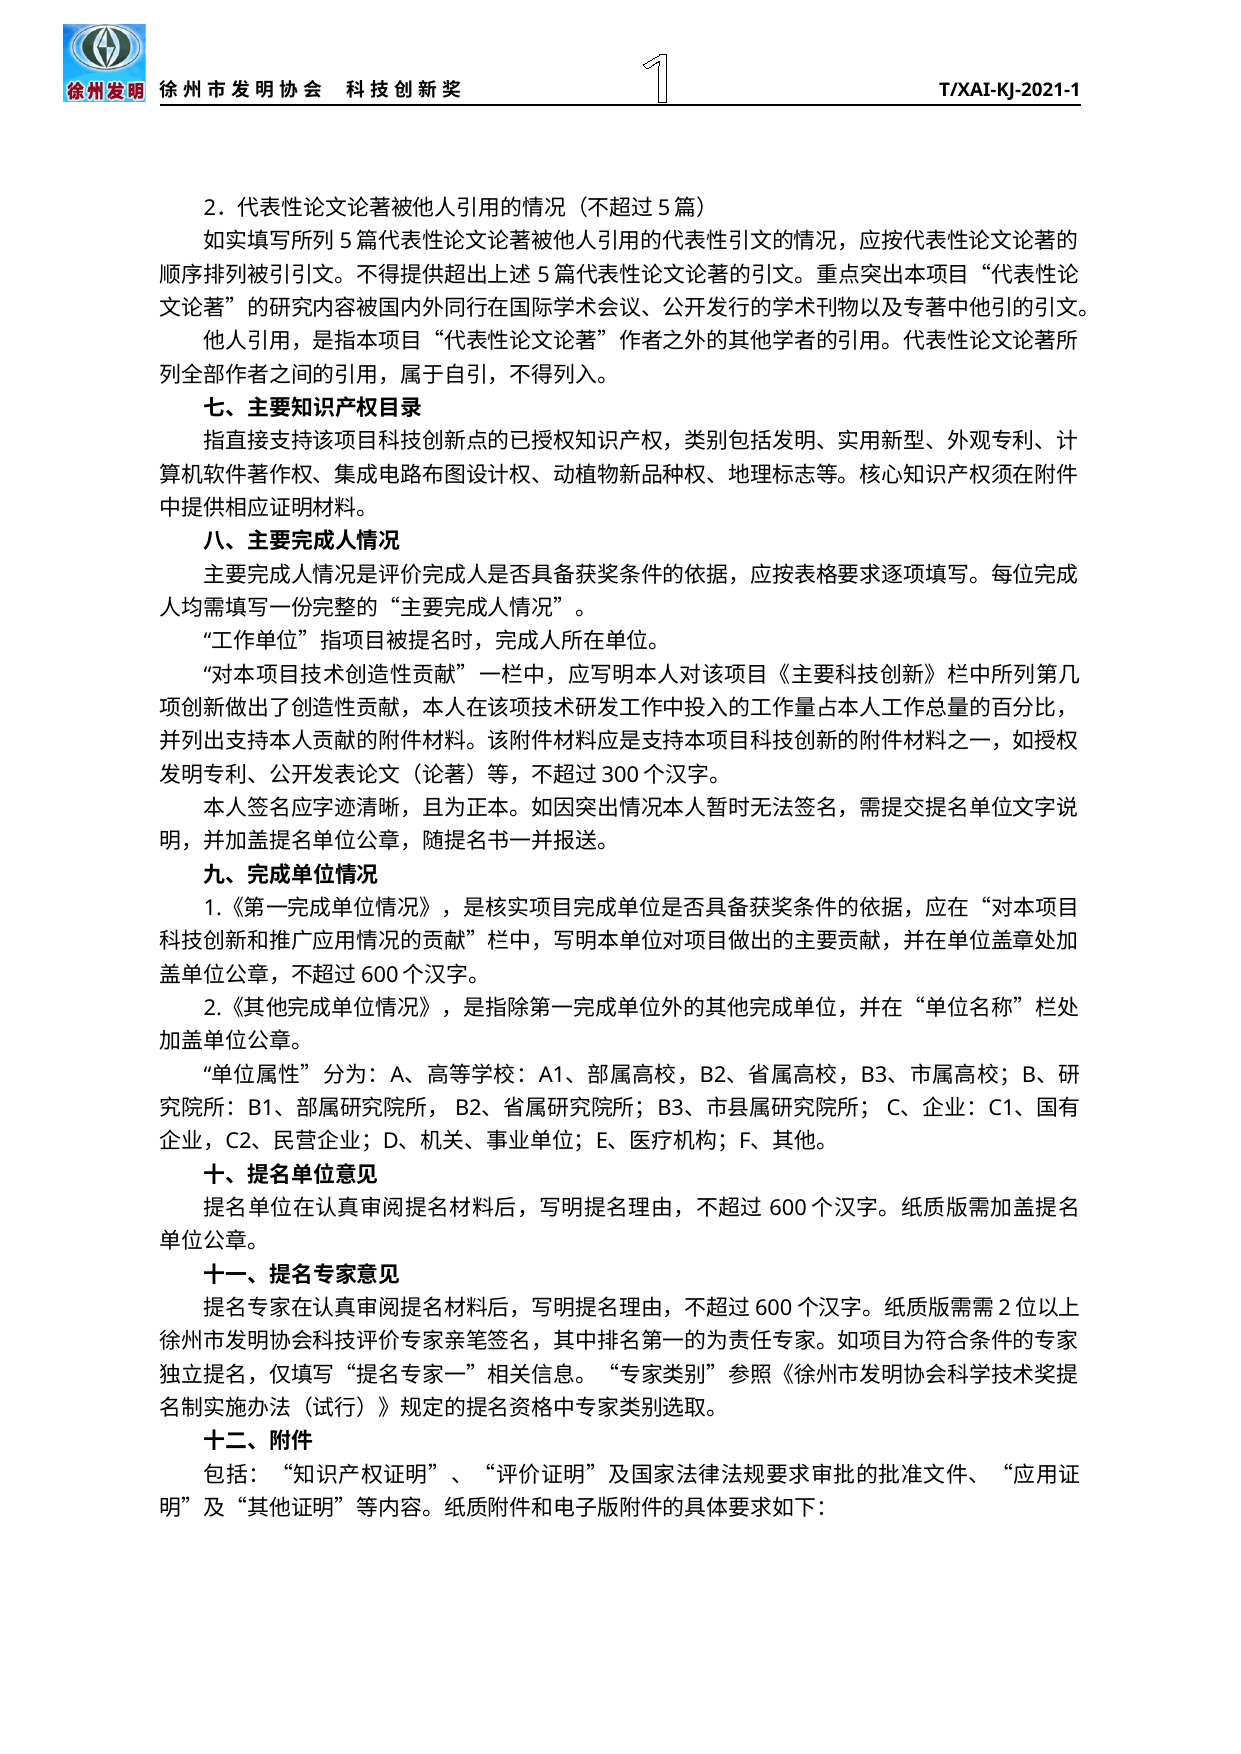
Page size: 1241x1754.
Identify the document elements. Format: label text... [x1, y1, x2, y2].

text 他人引用，是指本项目“代表性论文论著”作者之外的其他学者的引用。代表性论文论著所列全部作者之间的引用，属于自引，不得列入。 [159, 322, 1081, 389]
text “单位属性”分为：A、高等学校：A1、部属高校，B2、省属高校，B3、市属高校；B、研究院所：B1、部属研究院所， B2、省属研究院所；B3、市县属研究院所； C、企业：C1、国有企业，C2、民营企业；D、机关、事业单位；E、医疗机构；F、其他。 [159, 1056, 1081, 1156]
text 提名专家在认真审阅提名材料后，写明提名理由，不超过600个汉字。纸质版需需2位以上徐州市发明协会科技评价专家亲笔签名，其中排名第一的为责任专家。如项目为符合条件的专家独立提名，仅填写“提名专家一”相关信息。“专家类别”参照《徐州市发明协会科学技术奖提名制实施办法（试行）》规定的提名资格中专家类别选取。 [159, 1289, 1081, 1422]
text 2.《其他完成单位情况》，是指除第一完成单位外的其他完成单位，并在“单位名称”栏处加盖单位公章。 [159, 989, 1081, 1056]
text “工作单位”指项目被提名时，完成人所在单位。 [159, 622, 1081, 656]
text 包括：“知识产权证明”、“评价证明”及国家法律法规要求审批的批准文件、“应用证明”及“其他证明”等内容。纸质附件和电子版附件的具体要求如下： [159, 1456, 1081, 1522]
text 七、主要知识产权目录 [159, 389, 1081, 422]
picture [63, 24, 146, 102]
text 如实填写所列5篇代表性论文论著被他人引用的代表性引文的情况，应按代表性论文论著的顺序排列被引引文。不得提供超出上述5篇代表性论文论著的引文。重点突出本项目“代表性论文论著”的研究内容被国内外同行在国际学术会议、公开发行的学术刊物以及专著中他引的引文。 [159, 222, 1081, 322]
text 八、主要完成人情况 [159, 522, 1081, 556]
text 十二、附件 [159, 1422, 1081, 1456]
text 提名单位在认真审阅提名材料后，写明提名理由，不超过600个汉字。纸质版需加盖提名单位公章。 [159, 1189, 1081, 1256]
text 指直接支持该项目科技创新点的已授权知识产权，类别包括发明、实用新型、外观专利、计算机软件著作权、集成电路布图设计权、动植物新品种权、地理标志等。核心知识产权须在附件中提供相应证明材料。 [159, 422, 1081, 522]
text 十、提名单位意见 [159, 1156, 1081, 1189]
text 1.《第一完成单位情况》，是核实项目完成单位是否具备获奖条件的依据，应在“对本项目科技创新和推广应用情况的贡献”栏中，写明本单位对项目做出的主要贡献，并在单位盖章处加盖单位公章，不超过600个汉字。 [159, 889, 1081, 989]
text 主要完成人情况是评价完成人是否具备获奖条件的依据，应按表格要求逐项填写。每位完成人均需填写一份完整的“主要完成人情况”。 [159, 556, 1081, 622]
text 本人签名应字迹清晰，且为正本。如因突出情况本人暂时无法签名，需提交提名单位文字说明，并加盖提名单位公章，随提名书一并报送。 [159, 789, 1081, 856]
text 2．代表性论文论著被他人引用的情况（不超过5篇） [159, 189, 1081, 222]
text “对本项目技术创造性贡献”一栏中，应写明本人对该项目《主要科技创新》栏中所列第几项创新做出了创造性贡献，本人在该项技术研发工作中投入的工作量占本人工作总量的百分比，并列出支持本人贡献的附件材料。该附件材料应是支持本项目科技创新的附件材料之一，如授权发明专利、公开发表论文（论著）等，不超过300个汉字。 [159, 656, 1081, 789]
text 十一、提名专家意见 [159, 1256, 1081, 1289]
text 九、完成单位情况 [159, 856, 1081, 889]
